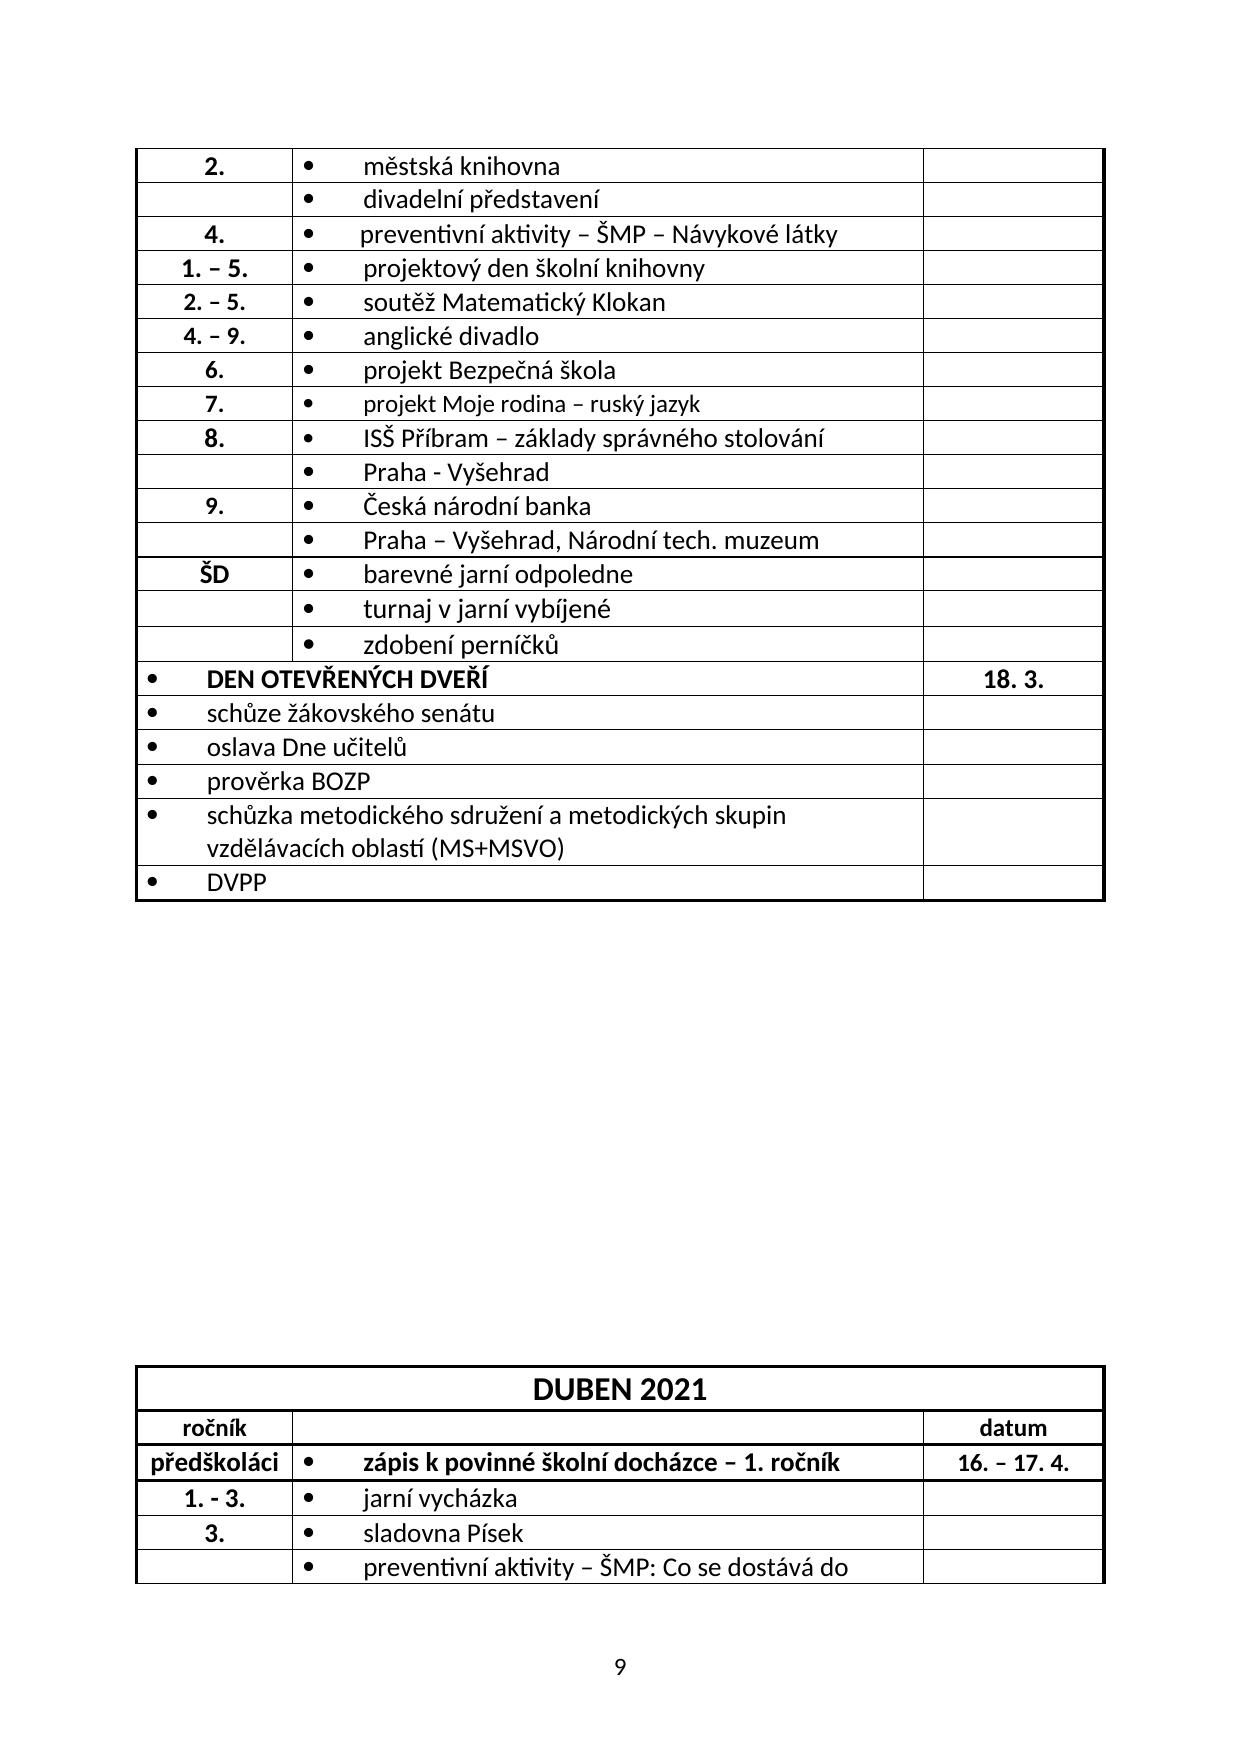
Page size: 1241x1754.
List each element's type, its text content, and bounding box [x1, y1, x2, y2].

table_cell preventivní aktivity – ŠMP – Návykové látky [293, 217, 923, 250]
table_cell [138, 455, 292, 488]
table_cell oslava Dne učitelů [138, 730, 923, 763]
table_cell [924, 455, 1102, 488]
table_cell zápis k povinné školní docházce – 1. ročník [293, 1446, 923, 1478]
table_cell [924, 765, 1102, 797]
table_cell [924, 353, 1102, 386]
table_cell [924, 183, 1102, 216]
table_cell soutěž Matematický Klokan [293, 285, 923, 318]
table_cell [293, 1550, 923, 1583]
table_cell [924, 489, 1102, 522]
table_cell [924, 387, 1102, 420]
table_cell [924, 217, 1102, 250]
table_cell 1. – 5. [138, 251, 292, 284]
table_cell zdobení perníčků [293, 627, 923, 661]
table_cell barevné jarní odpoledne [293, 558, 923, 590]
table_cell [924, 1550, 1102, 1583]
table_cell DEN OTEVŘENÝCH DVEŘÍ [138, 662, 923, 695]
table_cell [924, 251, 1102, 284]
table_cell [924, 421, 1102, 454]
table_cell [924, 730, 1102, 763]
table_cell městská knihovna [293, 149, 923, 182]
table_cell jarní vycházka [293, 1482, 923, 1515]
table_cell [924, 319, 1102, 352]
table_cell [138, 523, 292, 556]
table_cell Česká národní banka [293, 489, 923, 522]
table_cell 6. [138, 353, 292, 386]
table_cell [138, 183, 292, 216]
table_cell [924, 1482, 1102, 1515]
table_cell [924, 1516, 1102, 1549]
table_cell [924, 523, 1102, 556]
table_cell projektový den školní knihovny [293, 251, 923, 284]
table_cell Praha - Vyšehrad [293, 455, 923, 488]
table_cell 18. 3. [924, 662, 1102, 695]
table_cell 2. [138, 149, 292, 182]
table_cell projekt Moje rodina – ruský jazyk [293, 387, 923, 420]
table_cell 8. [138, 421, 292, 454]
table_cell prověrka BOZP [138, 765, 923, 797]
table_cell 4. – 9. [138, 319, 292, 352]
table_cell [924, 591, 1102, 626]
table_cell divadelní představení [293, 183, 923, 216]
table_cell ročník [138, 1412, 292, 1442]
table_cell [138, 591, 292, 626]
table_cell [138, 627, 292, 661]
table_cell 9. [138, 489, 292, 522]
table_cell 4. [138, 217, 292, 250]
table_cell předškoláci [138, 1446, 292, 1478]
table_cell ISŠ Příbram – základy správného stolování [293, 421, 923, 454]
table_cell sladovna Písek [293, 1516, 923, 1549]
table_cell schůze žákovského senátu [138, 696, 923, 729]
table_cell [138, 1550, 292, 1583]
table_cell projekt Bezpečná škola [293, 353, 923, 386]
table_cell 16. – 17. 4. [924, 1446, 1102, 1478]
table_cell [924, 696, 1102, 729]
table_cell [924, 627, 1102, 661]
table_cell [924, 558, 1102, 590]
table_cell Praha – Vyšehrad, Národní tech. muzeum [293, 523, 923, 556]
table_cell [924, 866, 1102, 899]
table_cell 7. [138, 387, 292, 420]
table_cell ŠD [138, 558, 292, 590]
table_cell turnaj v jarní vybíjené [293, 591, 923, 626]
table_header DUBEN 2021 [138, 1368, 1102, 1409]
table_cell 2. – 5. [138, 285, 292, 318]
table_cell [293, 1412, 923, 1442]
table_cell datum [924, 1412, 1102, 1442]
table_cell [924, 799, 1102, 864]
table_cell [924, 149, 1102, 182]
table_cell schůzka metodického sdružení a metodických skupin vzdělávacích oblastí (MS+MSVO) [138, 799, 923, 864]
table_cell 1. - 3. [138, 1482, 292, 1515]
table_cell DVPP [138, 866, 923, 899]
table_cell 3. [138, 1516, 292, 1549]
table_cell [924, 285, 1102, 318]
table_cell anglické divadlo [293, 319, 923, 352]
